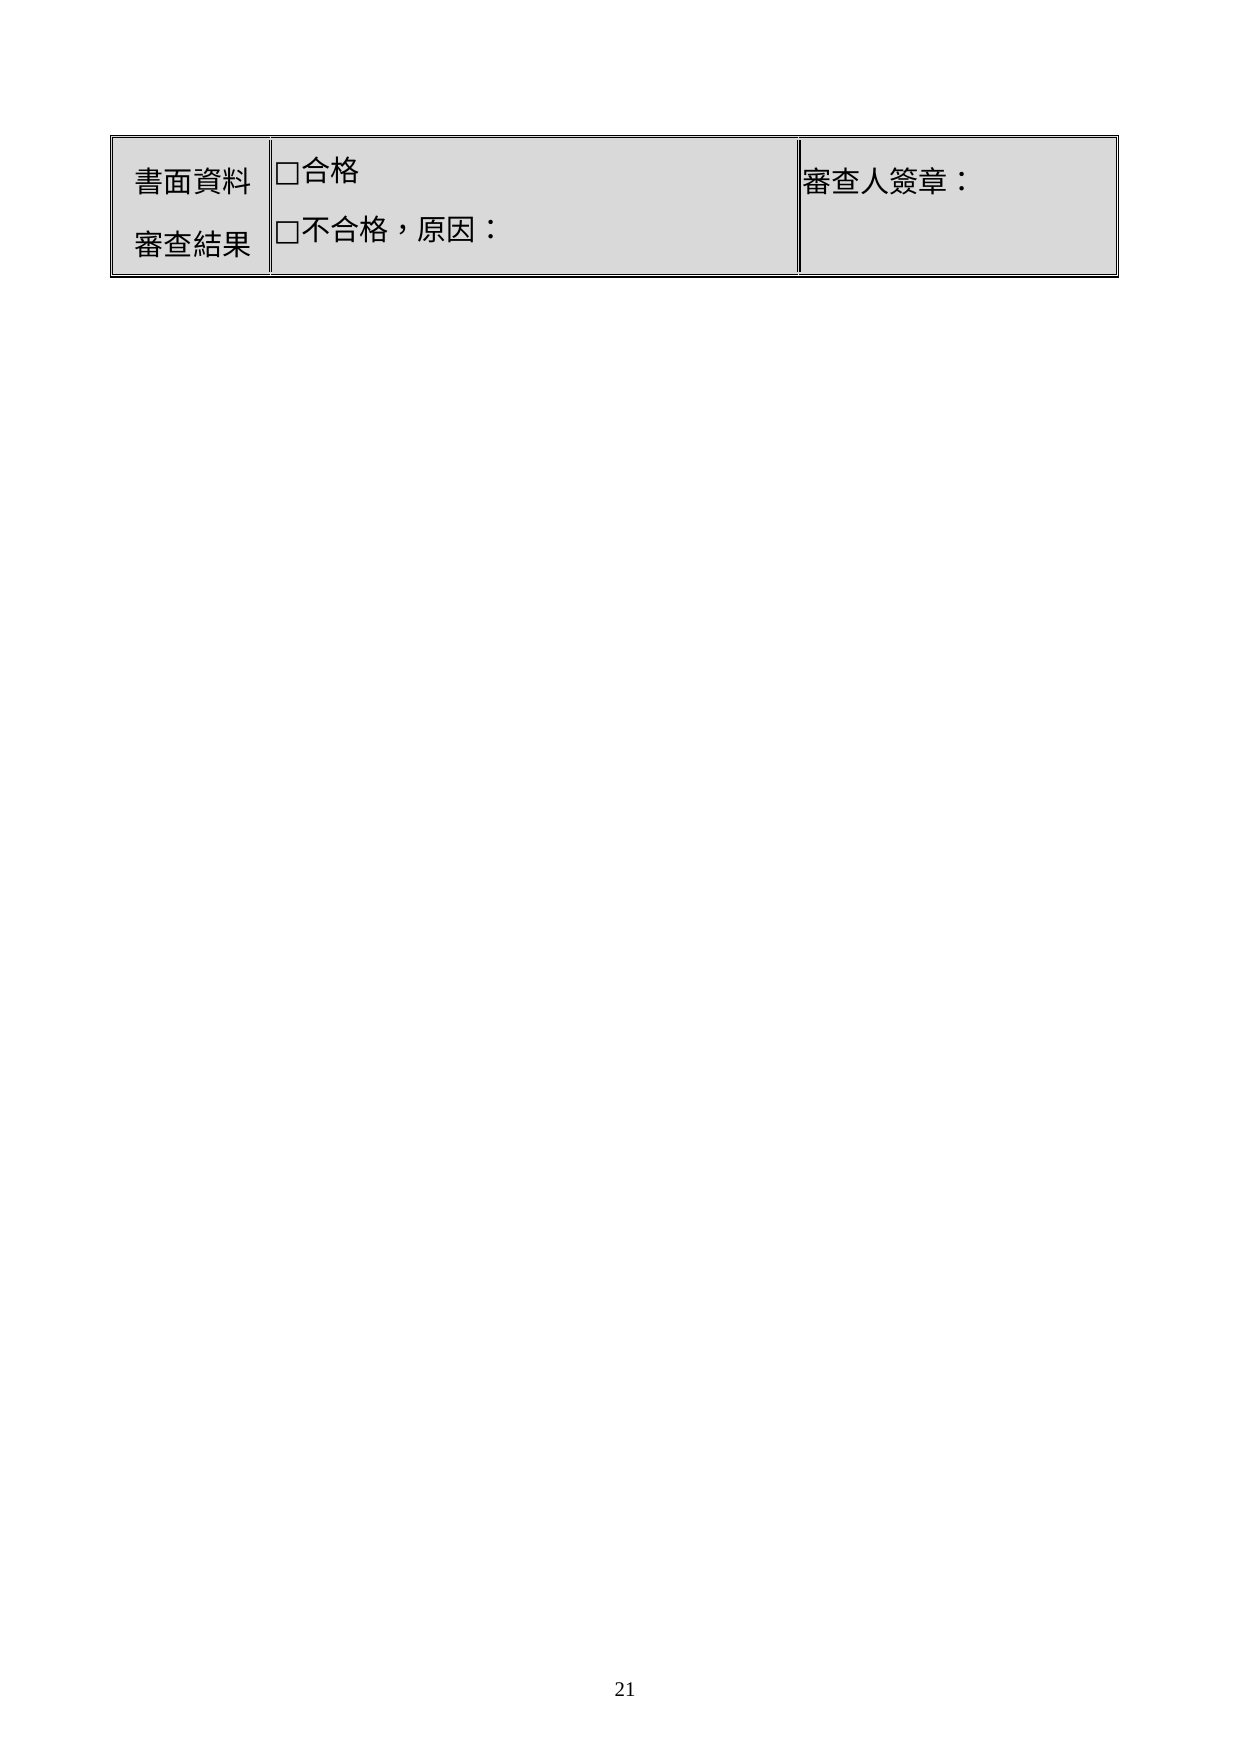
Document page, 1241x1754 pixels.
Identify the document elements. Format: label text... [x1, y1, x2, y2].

table_header □合格 □不合格，原因： [270, 136, 799, 274]
table_header 審查人簽章： [799, 138, 1116, 274]
table_header 書面資料 審查結果 [113, 138, 270, 274]
